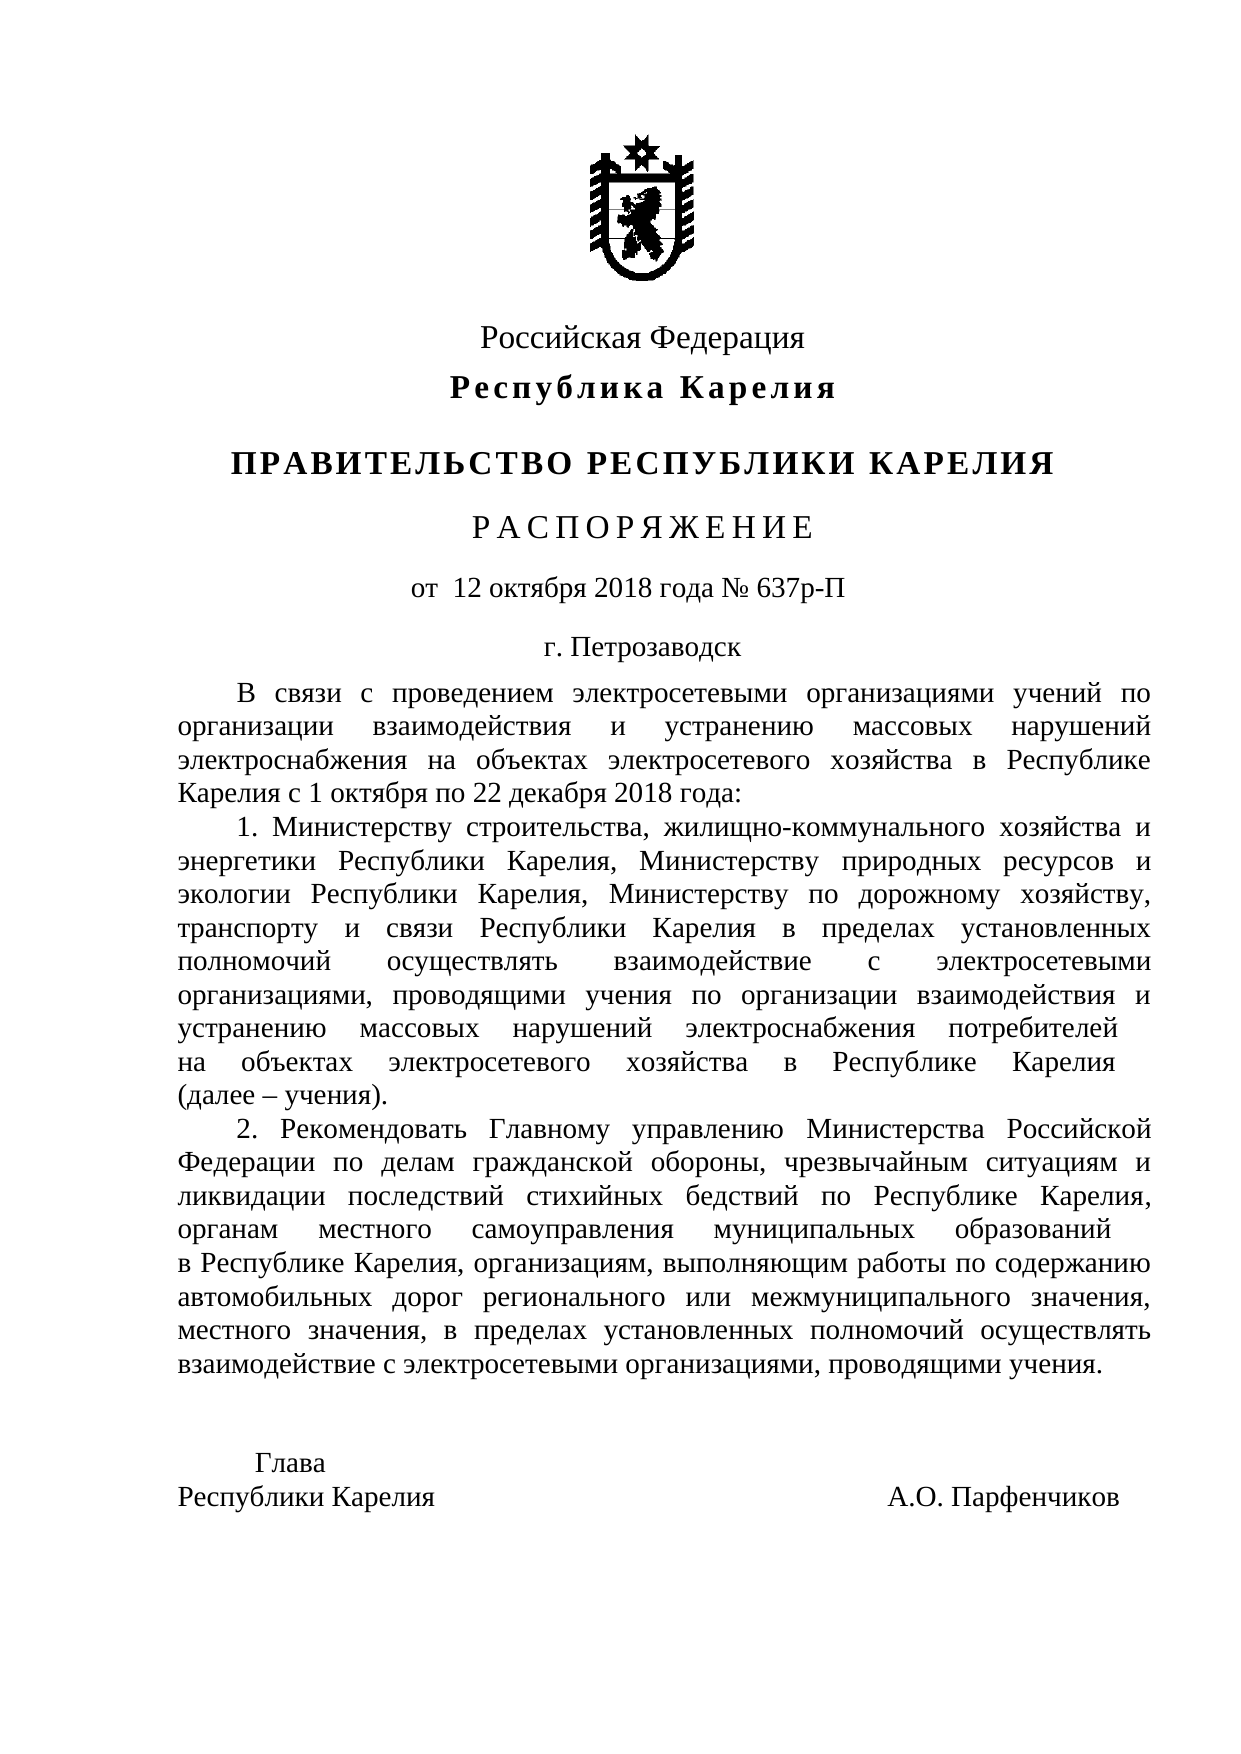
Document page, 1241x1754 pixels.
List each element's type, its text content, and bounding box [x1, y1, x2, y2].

subtitle ПРАВИТЕЛЬСТВО РЕСПУБЛИКИ КАРЕЛИЯ [177, 444, 1107, 482]
subtitle РАСПОРЯЖЕНИЕ [177, 507, 1107, 545]
text 2. Рекомендовать Главному управлению Министерства Российской Федерации по делам гражданской обороны, чрезвычайным ситуациям и ликвидации последствий стихийных бедствий по Республике Карелия, органам местного самоуправления муниципальных образований в Республике Карелия, организациям, выполняющим работы по содержанию автомобильных дорог регионального или межмуниципального значения, местного значения, в пределах установленных полномочий осуществлять взаимодействие с электросетевыми организациями, проводящими учения. [177, 1111, 1152, 1379]
subtitle Республика Карелия [177, 368, 1107, 406]
subtitle Российская Федерация [177, 317, 1107, 355]
text г. Петрозаводск [177, 629, 1107, 662]
text 1. Министерству строительства, жилищно-коммунального хозяйства и энергетики Республики Карелия, Министерству природных ресурсов и экологии Республики Карелия, Министерству по дорожному хозяйству, транспорту и связи Республики Карелия в пределах установленных полномочий осуществлять взаимодействие с электросетевыми организациями, проводящими учения по организации взаимодействия и устранению массовых нарушений электроснабжения потребителей на объектах электросетевого хозяйства в Республике Карелия (далее – учения). [177, 809, 1152, 1111]
picture [571, 122, 713, 305]
text Глава [177, 1413, 1152, 1479]
text от 12 октября 2018 года № 637р-П [177, 570, 1107, 604]
text В связи с проведением электросетевыми организациями учений по организации взаимодействия и устранению массовых нарушений электроснабжения на объектах электросетевого хозяйства в Республике Карелия с 1 октября по 22 декабря 2018 года: [177, 675, 1152, 809]
text Республики Карелия А.О. Парфенчиков [177, 1479, 1152, 1512]
